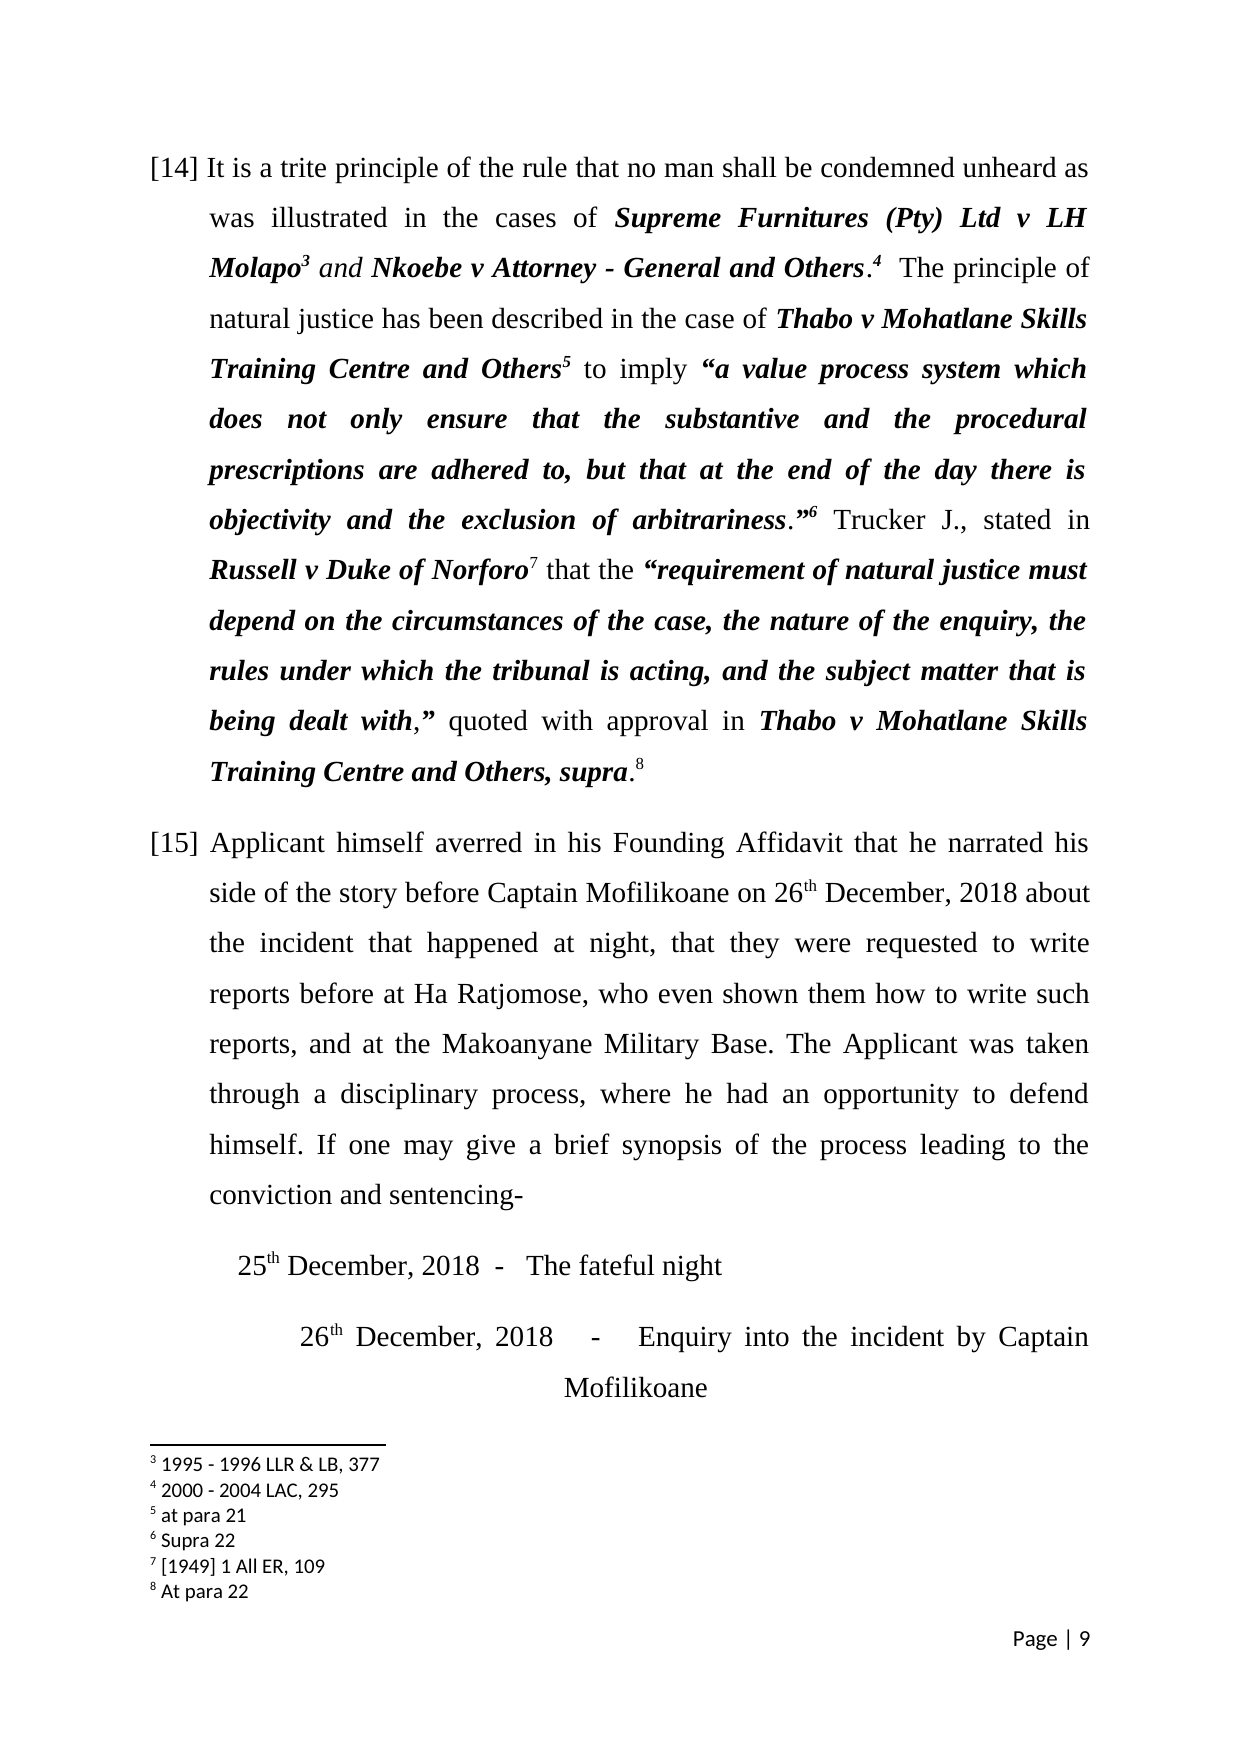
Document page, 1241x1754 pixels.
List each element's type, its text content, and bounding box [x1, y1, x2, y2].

text [14] It is a trite principle of the rule that no man shall be condemned unheard as was illustrated in the cases of Supreme Furnitures (Pty) Ltd v LH Molapo and Nkoebe v Attorney - General and Others. The principle of natural justice has been described in the case of Thabo v Mohatlane Skills Training Centre and Others to imply “a value process system which does not only ensure that the substantive and the procedural prescriptions are adhered to, but that at the end of the day there is objectivity and the exclusion of arbitrariness.” Trucker J., stated in Russell v Duke of Norforo that the “requirement of natural justice must depend on the circumstances of the case, the nature of the enquiry, the rules under which the tribunal is acting, and the subject matter that is being dealt with,” quoted with approval in Thabo v Mohatlane Skills Training Centre and Others, supra. [150, 150, 1090, 787]
text 26th December, 2018 - Enquiry into the incident by Captain Mofilikoane [150, 1319, 1090, 1403]
text [15] Applicant himself averred in his Founding Affidavit that he narrated his side of the story before Captain Mofilikoane on 26th December, 2018 about the incident that happened at night, that they were requested to write reports before at Ha Ratjomose, who even shown them how to write such reports, and at the Makoanyane Military Base. The Applicant was taken through a disciplinary process, where he had an opportunity to defend himself. If one may give a brief synopsis of the process leading to the conviction and sentencing- [150, 825, 1090, 1211]
text 25th December, 2018 - The fateful night [150, 1248, 1090, 1282]
